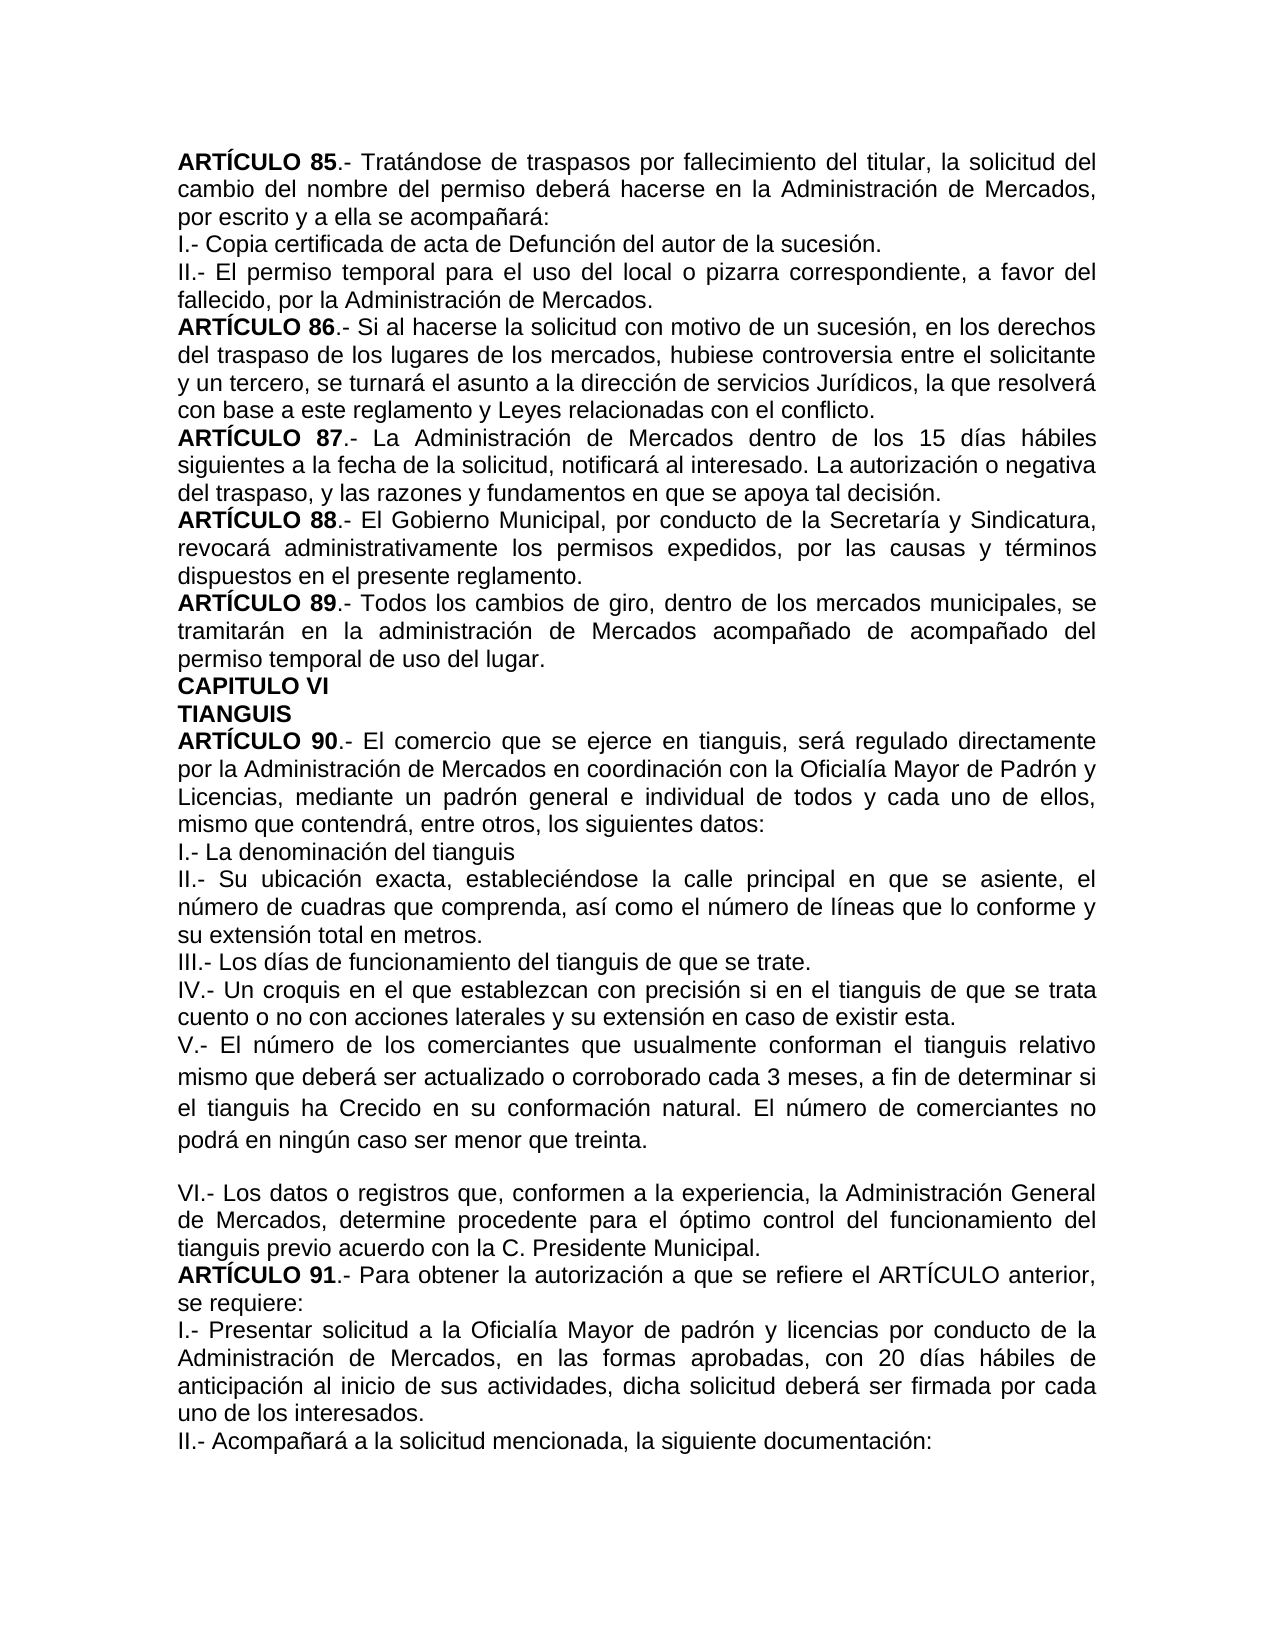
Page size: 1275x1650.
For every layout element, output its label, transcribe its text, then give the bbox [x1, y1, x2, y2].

text TIANGUIS [177, 700, 1098, 727]
text III.- Los días de funcionamiento del tianguis de que se trate. [177, 948, 1098, 976]
text ARTÍCULO 89.- Todos los cambios de giro, dentro de los mercados municipales, se tramitarán en la administración de Mercados acompañado de acompañado del permiso temporal de uso del lugar. [177, 589, 1098, 672]
text II.- El permiso temporal para el uso del local o pizarra correspondiente, a favor del fallecido, por la Administración de Mercados. [177, 258, 1098, 313]
text ARTÍCULO 90.- El comercio que se ejerce en tianguis, será regulado directamente por la Administración de Mercados en coordinación con la Oficialía Mayor de Padrón y Licencias, mediante un padrón general e individual de todos y cada uno de ellos, mismo que contendrá, entre otros, los siguientes datos: [177, 727, 1098, 838]
text I.- La denominación del tianguis [177, 838, 1098, 865]
text V.- El número de los comerciantes que usualmente conforman el tianguis relativo mismo que deberá ser actualizado o corroborado cada 3 meses, a fin de determinar si el tianguis ha Crecido en su conformación natural. El número de comerciantes no podrá en ningún caso ser menor que treinta. [177, 1031, 1098, 1153]
text I.- Copia certificada de acta de Defunción del autor de la sucesión. [177, 230, 1098, 258]
text I.- Presentar solicitud a la Oficialía Mayor de padrón y licencias por conducto de la Administración de Mercados, en las formas aprobadas, con 20 días hábiles de anticipación al inicio de sus actividades, dicha solicitud deberá ser firmada por cada uno de los interesados. [177, 1316, 1098, 1427]
text ARTÍCULO 86.- Si al hacerse la solicitud con motivo de un sucesión, en los derechos del traspaso de los lugares de los mercados, hubiese controversia entre el solicitante y un tercero, se turnará el asunto a la dirección de servicios Jurídicos, la que resolverá con base a este reglamento y Leyes relacionadas con el conflicto. [177, 313, 1098, 424]
text II.- Su ubicación exacta, estableciéndose la calle principal en que se asiente, el número de cuadras que comprenda, así como el número de líneas que lo conforme y su extensión total en metros. [177, 865, 1098, 948]
text II.- Acompañará a la solicitud mencionada, la siguiente documentación: [177, 1427, 1098, 1454]
text ARTÍCULO 87.- La Administración de Mercados dentro de los 15 días hábiles siguientes a la fecha de la solicitud, notificará al interesado. La autorización o negativa del traspaso, y las razones y fundamentos en que se apoya tal decisión. [177, 424, 1098, 506]
text VI.- Los datos o registros que, conformen a la experiencia, la Administración General de Mercados, determine procedente para el óptimo control del funcionamiento del tianguis previo acuerdo con la C. Presidente Municipal. [177, 1178, 1098, 1261]
text ARTÍCULO 85.- Tratándose de traspasos por fallecimiento del titular, la solicitud del cambio del nombre del permiso deberá hacerse en la Administración de Mercados, por escrito y a ella se acompañará: [177, 148, 1098, 230]
text IV.- Un croquis en el que establezcan con precisión si en el tianguis de que se trata cuento o no con acciones laterales y su extensión en caso de existir esta. [177, 976, 1098, 1031]
text ARTÍCULO 91.- Para obtener la autorización a que se refiere el ARTÍCULO anterior, se requiere: [177, 1261, 1098, 1316]
text CAPITULO VI [177, 672, 1098, 700]
text ARTÍCULO 88.- El Gobierno Municipal, por conducto de la Secretaría y Sindicatura, revocará administrativamente los permisos expedidos, por las causas y términos dispuestos en el presente reglamento. [177, 506, 1098, 589]
